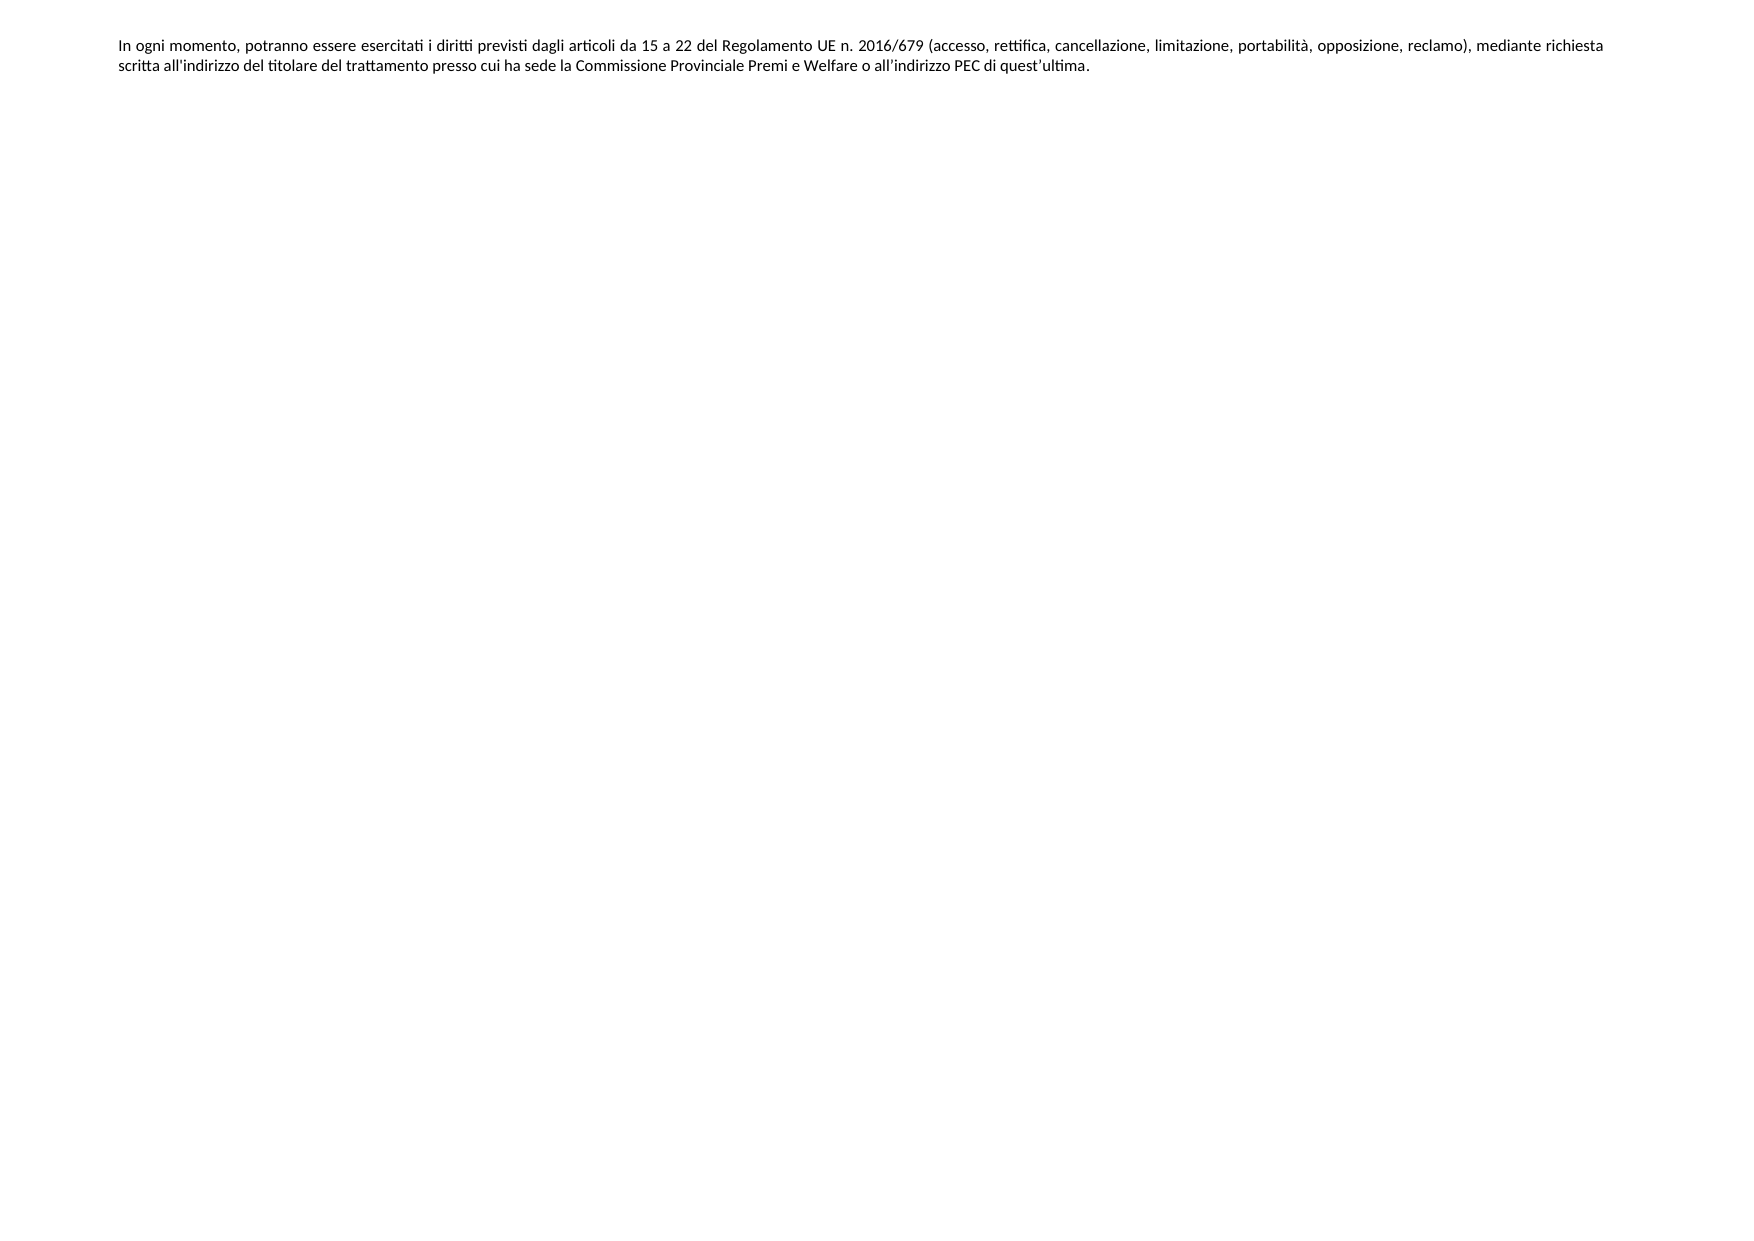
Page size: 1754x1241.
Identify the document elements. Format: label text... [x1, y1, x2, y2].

text In ogni momento, potranno essere esercitati i diritti previsti dagli articoli da 15 a 22 del Regolamento UE n. 2016/679 (accesso, rettifica, cancellazione, limitazione, portabilità, opposizione, reclamo), mediante richiesta scritta all'indirizzo del titolare del trattamento presso cui ha sede la Commissione Provinciale Premi e Welfare o all’indirizzo PEC di quest’ultima. [118, 35, 1606, 76]
